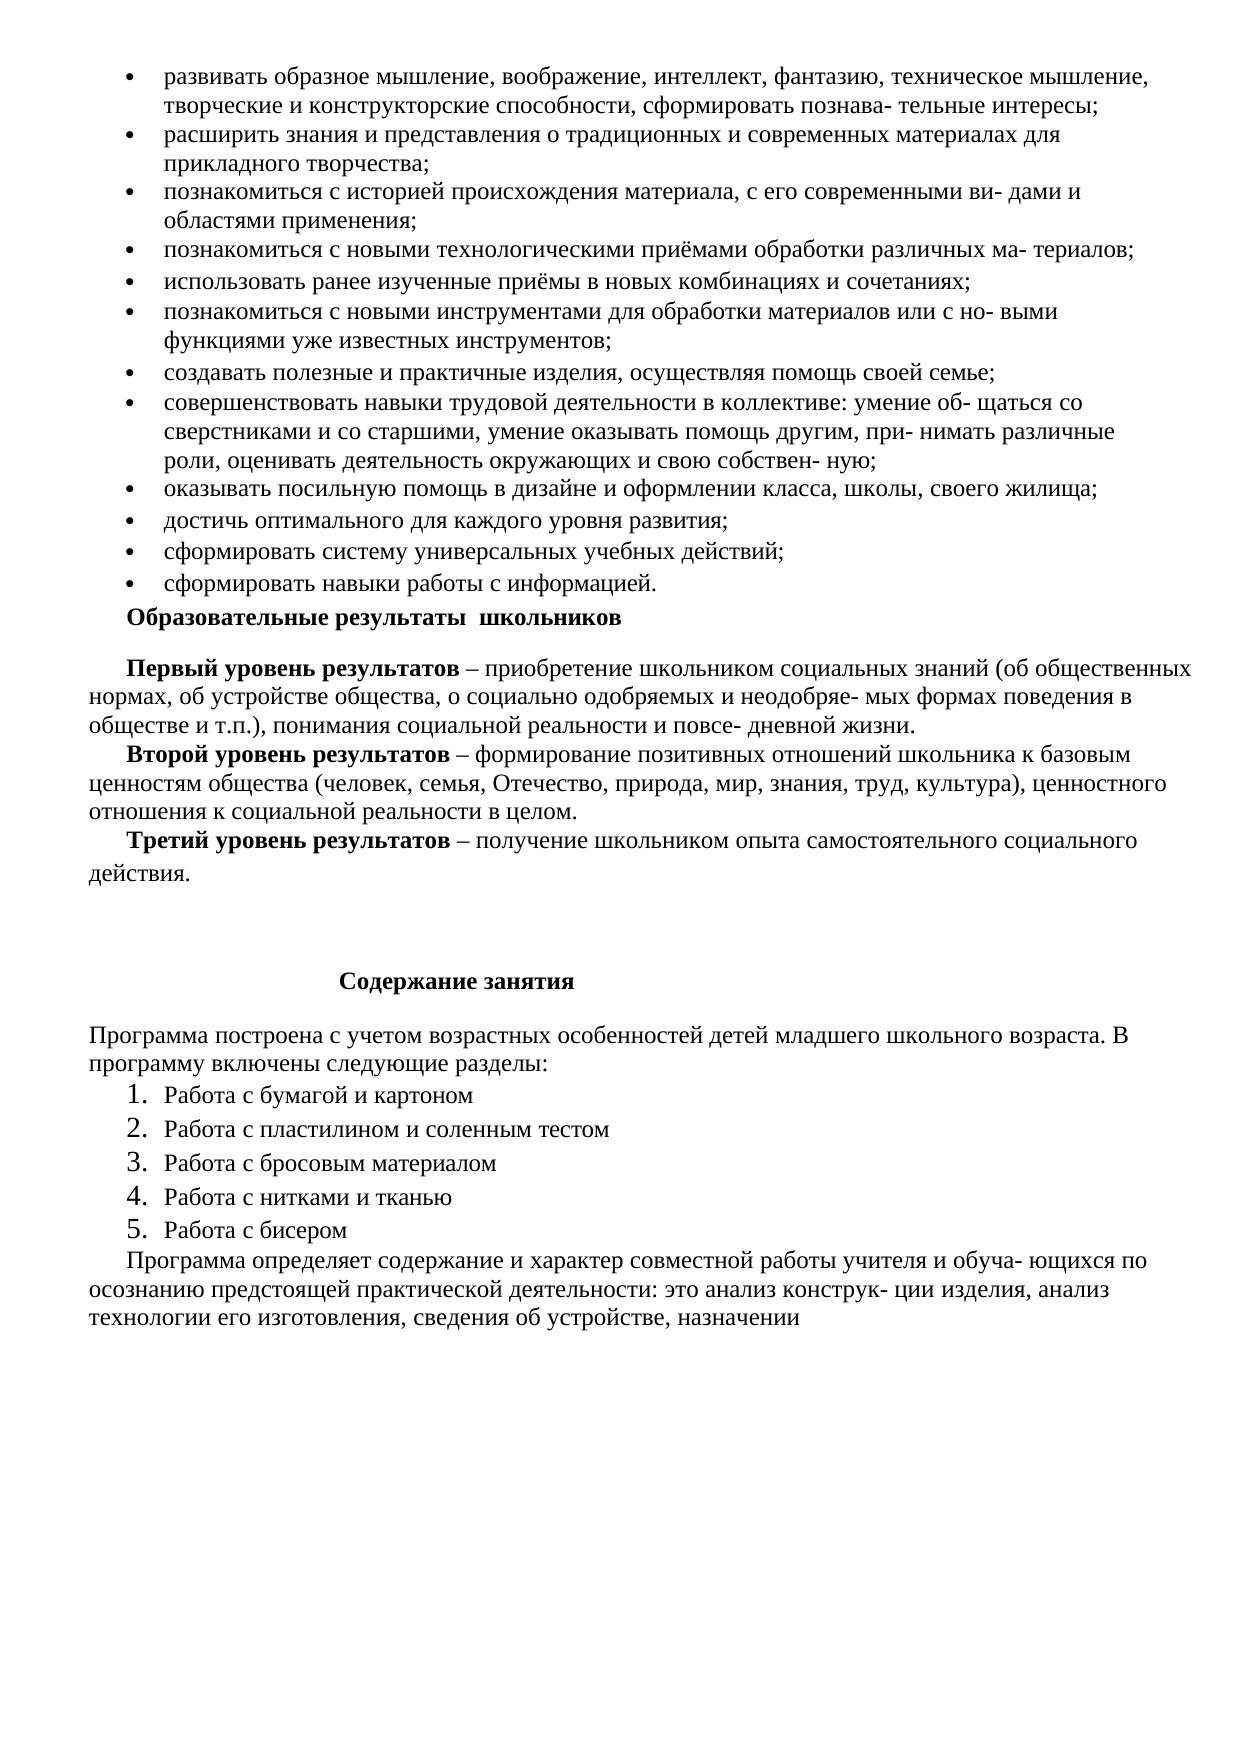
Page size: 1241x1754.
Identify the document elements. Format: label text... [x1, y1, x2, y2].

list совершенствовать навыки трудовой деятельности в коллективе: умение об- щаться со сверстниками и со старшими, умение оказывать помощь другим, при- нимать различные роли, оценивать деятельность окружающих и свою собствен- ную; [126, 387, 1168, 473]
text Второй уровень результатов – формирование позитивных отношений школьника к базовым ценностям общества (человек, семья, Отечество, природа, мир, знания, труд, культура), ценностного отношения к социальной реальности в целом. [89, 739, 1171, 825]
list достичь оптимального для каждого уровня развития; [126, 502, 1223, 536]
list Работа с пластилином и соленным тестом [126, 1111, 1223, 1144]
list познакомиться с новыми технологическими приёмами обработки различных ма- териалов; [126, 234, 1170, 263]
list Работа с бумагой и картоном [126, 1077, 1223, 1111]
list развивать образное мышление, воображение, интеллект, фантазию, техническое мышление, творческие и конструкторские способности, сформировать познава- тельные интересы; [126, 61, 1166, 119]
list познакомиться с новыми инструментами для обработки материалов или с но- выми функциями уже известных инструментов; [126, 296, 1131, 354]
text Содержание занятия [339, 966, 1223, 994]
list Работа с бисером [126, 1211, 1223, 1245]
list сформировать систему универсальных учебных действий; [126, 536, 1223, 564]
text Первый уровень результатов – приобретение школьником социальных знаний (об общественных нормах, об устройстве общества, о социально одобряемых и неодобряе- мых формах поведения в обществе и т.п.), понимания социальной реальности и повсе- дневной жизни. [89, 653, 1223, 739]
text Программа построена с учетом возрастных особенностей детей младшего школьного возраста. В программу включены следующие разделы: [89, 1020, 1223, 1077]
list расширить знания и представления о традиционных и современных материалах для прикладного творчества; [126, 119, 1160, 176]
text Образовательные результаты школьников [126, 598, 1223, 632]
list создавать полезные и практичные изделия, осуществляя помощь своей семье; [126, 354, 1223, 387]
text Программа определяет содержание и характер совместной работы учителя и обуча- ющихся по осознанию предстоящей практической деятельности: это анализ конструк- ции изделия, анализ технологии его изготовления, сведения об устройстве, назначении [89, 1245, 1176, 1331]
list Работа с нитками и тканью [126, 1178, 1223, 1211]
list оказывать посильную помощь в дизайне и оформлении класса, школы, своего жилища; [126, 473, 1137, 502]
text Третий уровень результатов – получение школьником опыта самостоятельного социального действия. [89, 825, 1223, 887]
list познакомиться с историей происхождения материала, с его современными ви- дами и областями применения; [126, 176, 1142, 234]
list использовать ранее изученные приёмы в новых комбинациях и сочетаниях; [126, 263, 1223, 296]
list Работа с бросовым материалом [126, 1144, 1223, 1178]
list сформировать навыки работы с информацией. [126, 565, 1223, 598]
